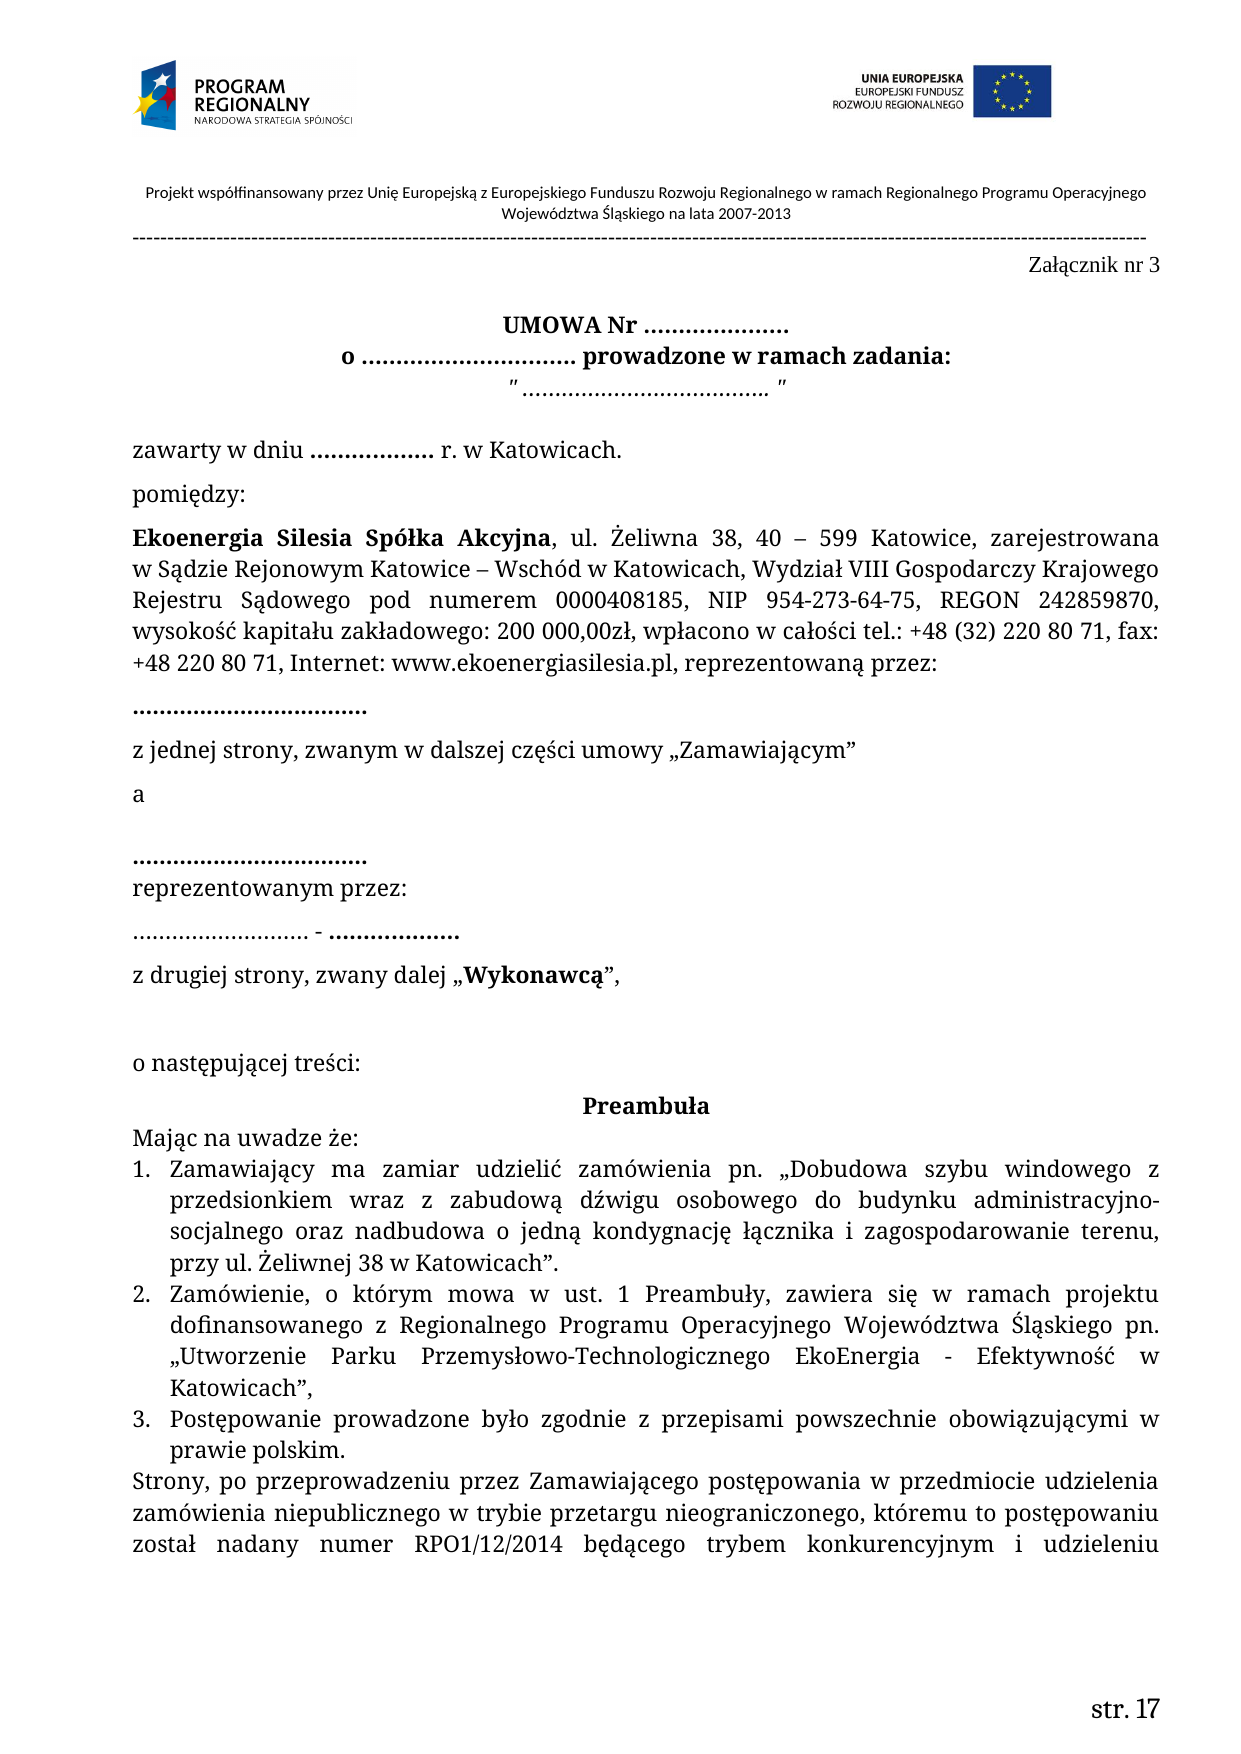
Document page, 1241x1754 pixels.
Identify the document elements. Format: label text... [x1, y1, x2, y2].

list Zamawiający ma zamiar udzielić zamówienia pn. „Dobudowa szybu windowego z przedsionkiem wraz z zabudową dźwigu osobowego do budynku administracyjno-socjalnego oraz nadbudowa o jedną kondygnację łącznika i zagospodarowanie terenu, przy ul. Żeliwnej 38 w Katowicach”. [132, 1153, 1160, 1278]
text z jednej strony, zwanym w dalszej części umowy „Zamawiającym” [132, 734, 1160, 765]
text ……………………… - ………………. [132, 915, 1160, 946]
picture [132, 56, 358, 137]
list Zamówienie, o którym mowa w ust. 1 Preambuły, zawiera się w ramach projektu dofinansowanego z Regionalnego Programu Operacyjnego Województwa Śląskiego pn. „Utworzenie Parku Przemysłowo-Technologicznego EkoEnergia - Efektywność w Katowicach”, [132, 1278, 1160, 1403]
text pomiędzy: [132, 478, 1160, 509]
text Preambuła [132, 1090, 1160, 1121]
text ................................... [132, 690, 1160, 721]
text Ekoenergia Silesia Spółka Akcyjna, ul. Żeliwna 38, 40 – 599 Katowice, zarejestrowana w Sądzie Rejonowym Katowice – Wschód w Katowicach, Wydział VIII Gospodarczy Krajowego Rejestru Sądowego pod numerem 0000408185, NIP 954-273-64-75, REGON 242859870, wysokość kapitału zakładowego: 200 000,00zł, wpłacono w całości tel.: +48 (32) 220 80 71, fax: +48 220 80 71, Internet: www.ekoenergiasilesia.pl, reprezentowaną przez: [132, 521, 1160, 678]
picture [817, 59, 1066, 124]
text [132, 1465, 1160, 1559]
text o następującej treści: [132, 1046, 1160, 1078]
text UMOWA Nr ………………… [132, 309, 1160, 340]
text Załącznik nr 3 [132, 251, 1160, 278]
text z drugiej strony, zwany dalej „Wykonawcą”, [132, 959, 1160, 990]
text Mając na uwadze że: [132, 1121, 1160, 1153]
list Postępowanie prowadzone było zgodnie z przepisami powszechnie obowiązującymi w prawie polskim. [132, 1403, 1160, 1465]
text a ................................... [132, 778, 1160, 871]
text zawarty w dniu ……………… r. w Katowicach. [132, 434, 1160, 465]
text " ……………………………….. " [132, 371, 1160, 403]
text o …………………………. prowadzone w ramach zadania: [132, 340, 1160, 371]
text reprezentowanym przez: [132, 871, 1160, 903]
